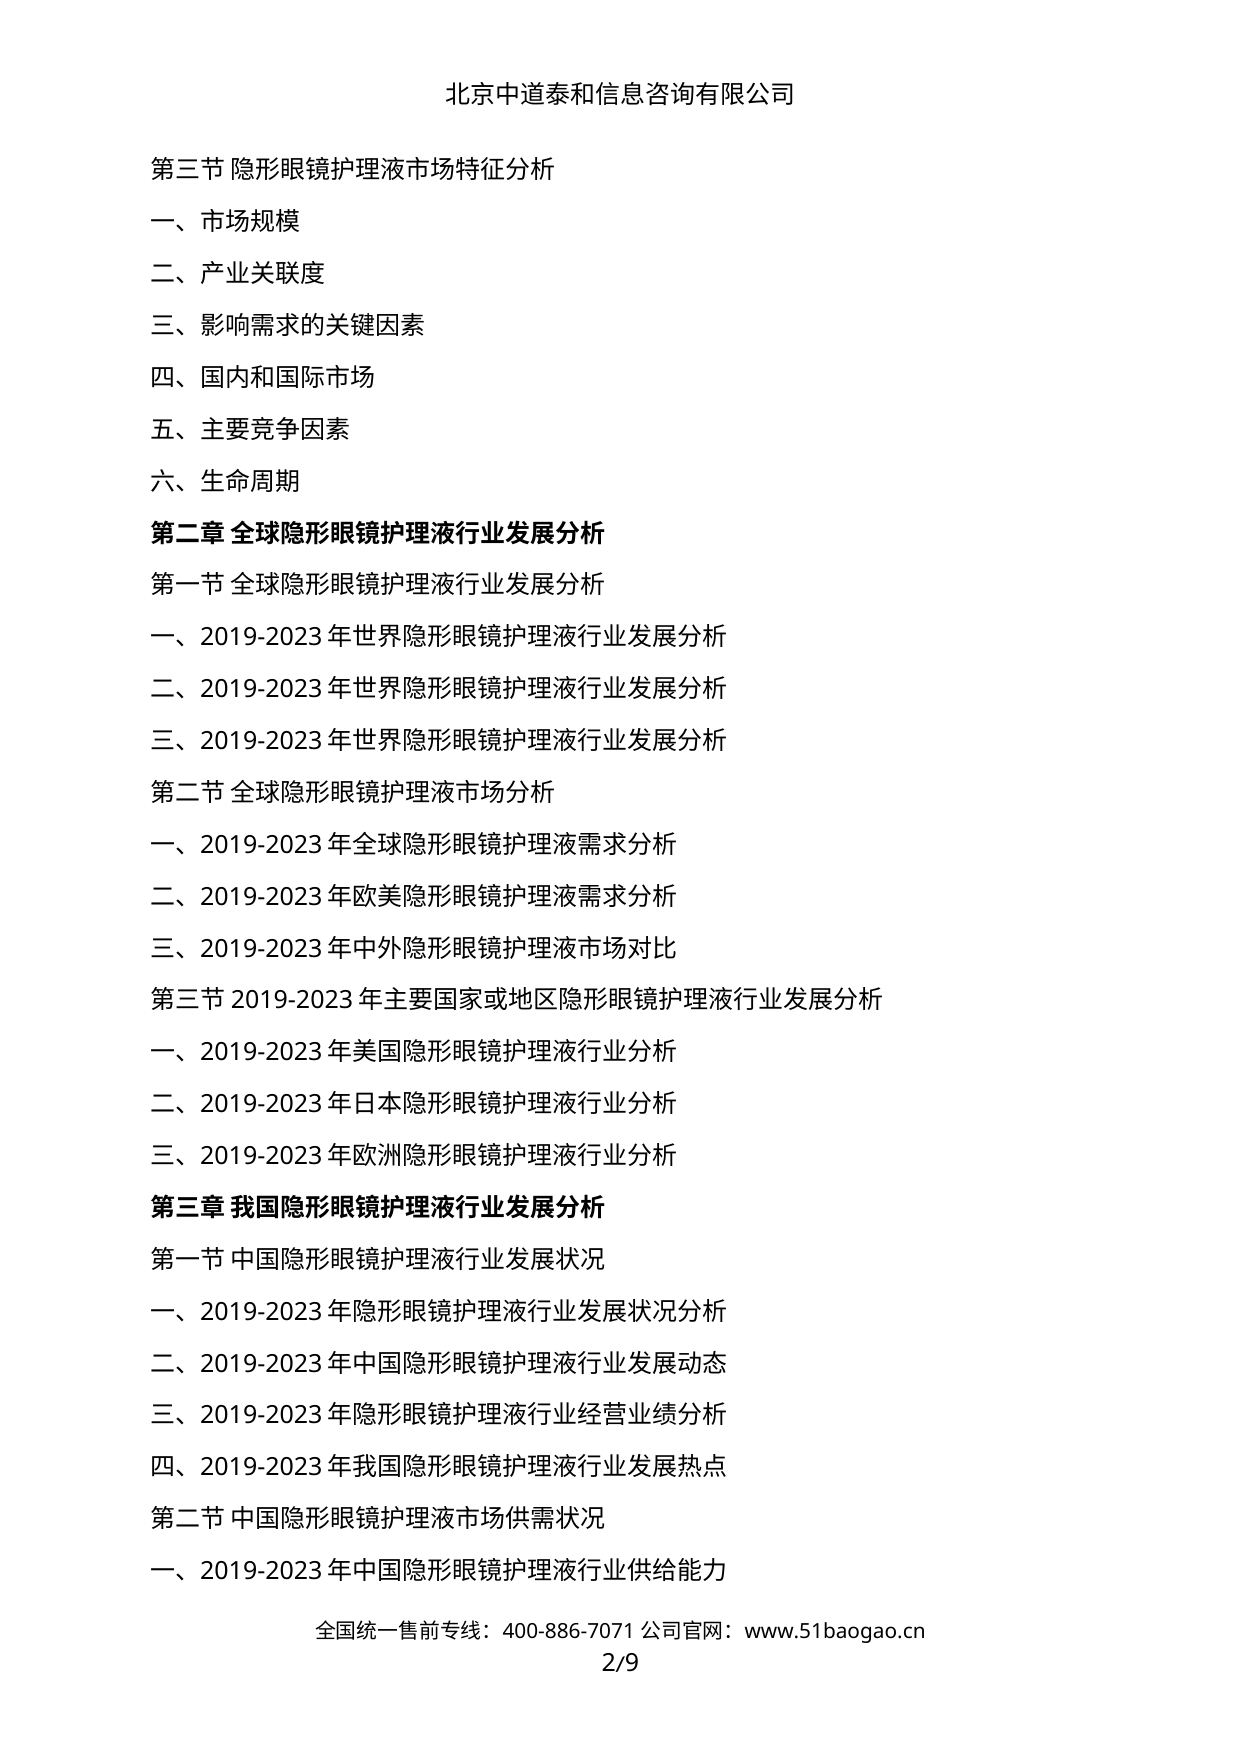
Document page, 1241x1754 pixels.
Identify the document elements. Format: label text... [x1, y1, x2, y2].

text 一、2019-2023年隐形眼镜护理液行业发展状况分析 [150, 1291, 1090, 1327]
text 一、2019-2023年全球隐形眼镜护理液需求分析 [150, 824, 1090, 861]
text 第二节 全球隐形眼镜护理液市场分析 [150, 772, 1090, 809]
text 第三节 隐形眼镜护理液市场特征分析 [150, 150, 1090, 186]
text 三、2019-2023年隐形眼镜护理液行业经营业绩分析 [150, 1395, 1090, 1431]
text 一、市场规模 [150, 202, 1090, 238]
text 二、2019-2023年中国隐形眼镜护理液行业发展动态 [150, 1343, 1090, 1379]
text 三、2019-2023年世界隐形眼镜护理液行业发展分析 [150, 721, 1090, 757]
text 二、2019-2023年日本隐形眼镜护理液行业分析 [150, 1084, 1090, 1120]
text 第一节 全球隐形眼镜护理液行业发展分析 [150, 565, 1090, 601]
text 三、影响需求的关键因素 [150, 306, 1090, 342]
text 四、2019-2023年我国隐形眼镜护理液行业发展热点 [150, 1447, 1090, 1483]
text 三、2019-2023年中外隐形眼镜护理液市场对比 [150, 928, 1090, 964]
text 二、2019-2023年欧美隐形眼镜护理液需求分析 [150, 876, 1090, 912]
text 四、国内和国际市场 [150, 357, 1090, 394]
text 第二章 全球隐形眼镜护理液行业发展分析 [150, 513, 1090, 549]
text 五、主要竞争因素 [150, 409, 1090, 446]
text 第二节 中国隐形眼镜护理液市场供需状况 [150, 1499, 1090, 1535]
text 一、2019-2023年世界隐形眼镜护理液行业发展分析 [150, 617, 1090, 653]
text 六、生命周期 [150, 461, 1090, 497]
text 第三章 我国隐形眼镜护理液行业发展分析 [150, 1187, 1090, 1224]
text 二、产业关联度 [150, 254, 1090, 290]
text 第三节 2019-2023年主要国家或地区隐形眼镜护理液行业发展分析 [150, 980, 1090, 1016]
text 第一节 中国隐形眼镜护理液行业发展状况 [150, 1239, 1090, 1276]
text 一、2019-2023年中国隐形眼镜护理液行业供给能力 [150, 1551, 1090, 1587]
text 一、2019-2023年美国隐形眼镜护理液行业分析 [150, 1032, 1090, 1068]
text 三、2019-2023年欧洲隐形眼镜护理液行业分析 [150, 1136, 1090, 1172]
text 二、2019-2023年世界隐形眼镜护理液行业发展分析 [150, 669, 1090, 705]
